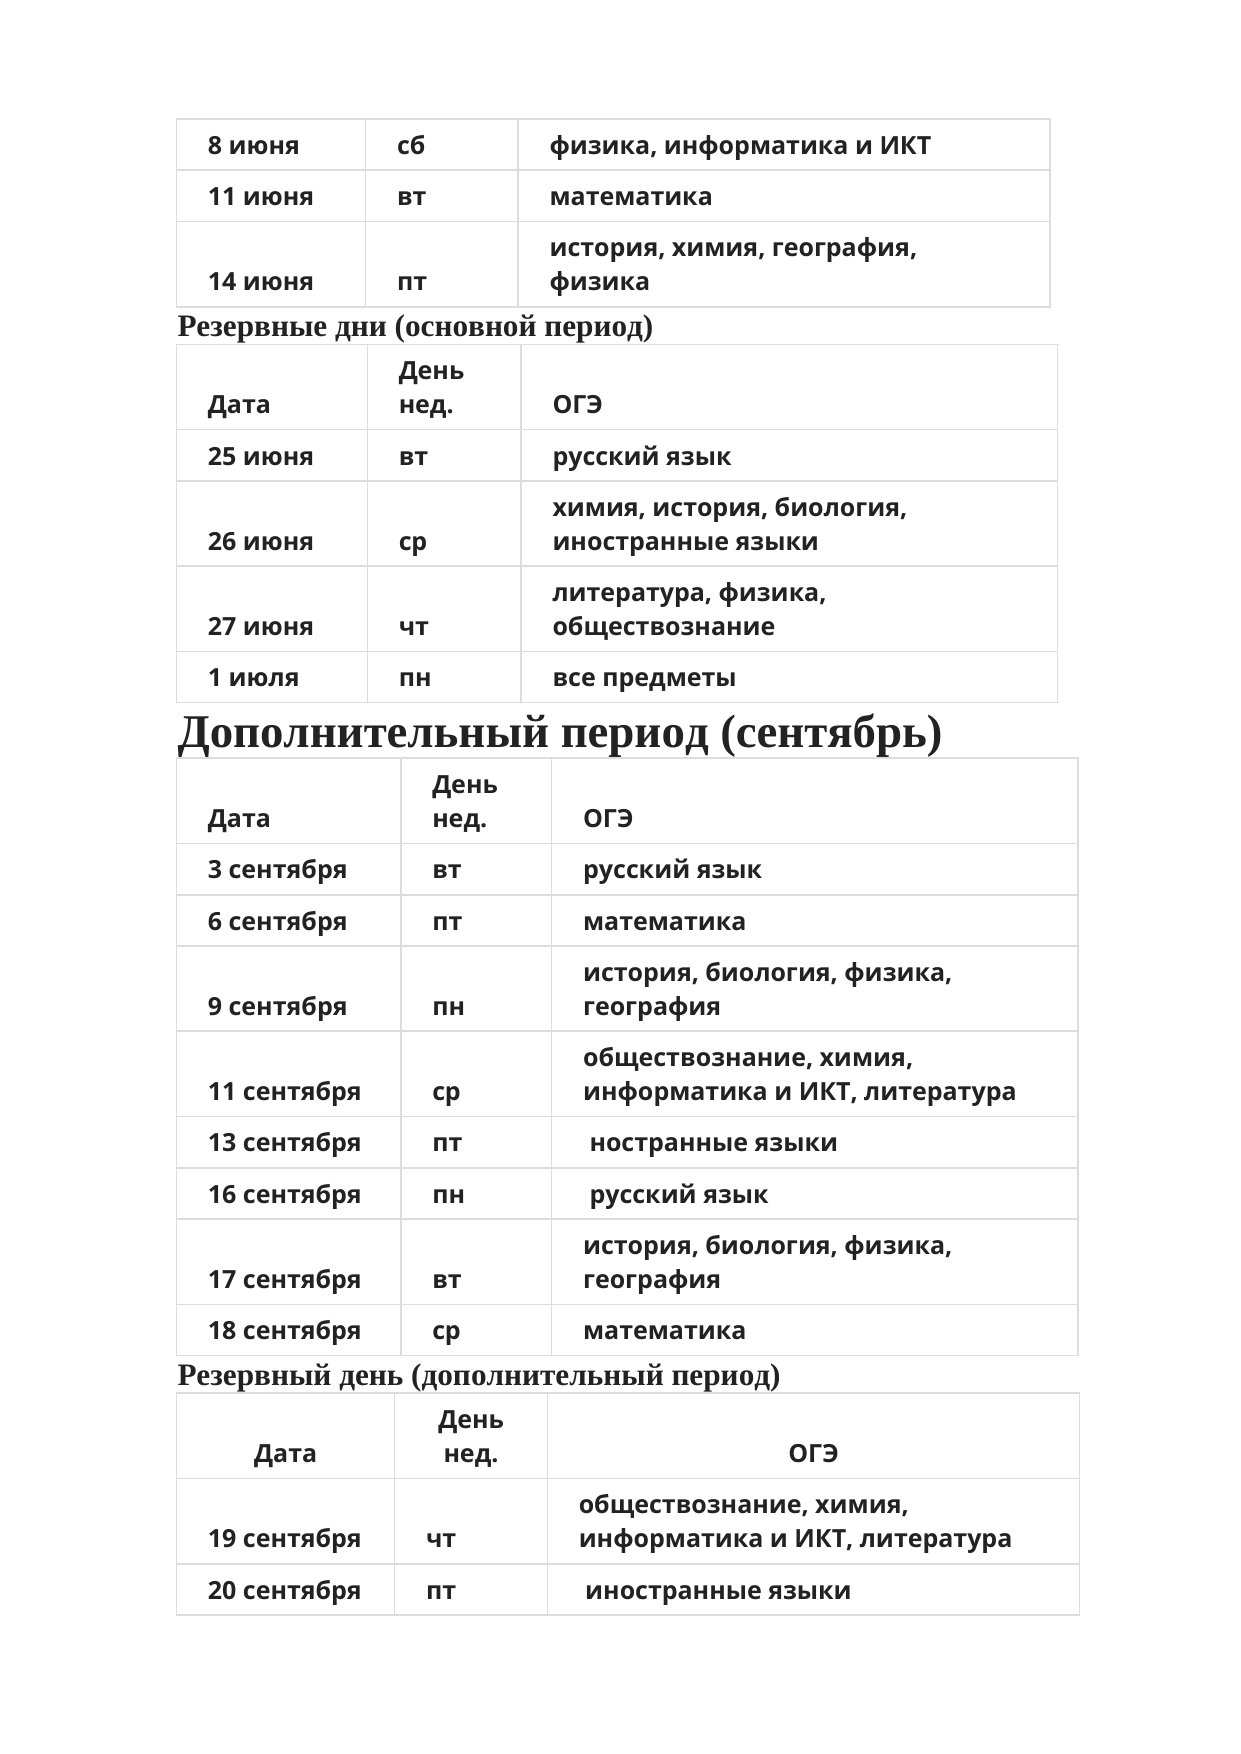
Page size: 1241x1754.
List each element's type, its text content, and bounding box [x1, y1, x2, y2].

table_header Дата [177, 759, 400, 843]
table_cell физика, информатика и ИКТ [519, 120, 1049, 169]
table_cell чт [368, 567, 520, 651]
table_cell 13 сентября [177, 1117, 400, 1167]
table_cell 16 сентября [177, 1169, 400, 1218]
table_cell чт [395, 1479, 547, 1563]
table_cell ностранные языки [552, 1117, 1077, 1167]
table_cell обществознание, химия, информатика и ИКТ, литература [552, 1032, 1077, 1116]
text Резервные дни (основной период) [177, 307, 1152, 343]
table_cell 20 сентября [177, 1565, 394, 1614]
table_cell пт [395, 1565, 547, 1614]
table_cell 27 июня [177, 567, 367, 651]
table_cell история, химия, география, физика [519, 222, 1049, 306]
table_cell литература, физика, обществознание [522, 567, 1057, 651]
table_cell вт [402, 1220, 551, 1303]
table_cell ср [402, 1305, 551, 1355]
table_cell все предметы [522, 652, 1057, 702]
table_cell пн [402, 947, 551, 1030]
table_cell пт [402, 896, 551, 945]
table_cell 3 сентября [177, 844, 400, 894]
table_cell 8 июня [177, 120, 365, 169]
table_cell русский язык [552, 1169, 1077, 1218]
table_cell 9 сентября [177, 947, 400, 1030]
table_cell русский язык [552, 844, 1077, 894]
table_cell русский язык [522, 430, 1057, 480]
table_cell история, биология, физика, география [552, 1220, 1077, 1303]
table_cell 18 сентября [177, 1305, 400, 1355]
table_cell ср [368, 482, 520, 565]
table_cell история, биология, физика, география [552, 947, 1077, 1030]
table_cell 25 июня [177, 430, 367, 480]
table_cell иностранные языки [548, 1565, 1079, 1614]
table_cell обществознание, химия, информатика и ИКТ, литература [548, 1479, 1079, 1563]
table_cell пт [402, 1117, 551, 1167]
table_cell пт [366, 222, 517, 306]
table_cell вт [402, 844, 551, 894]
table_cell вт [368, 430, 520, 480]
table_header День нед. [395, 1394, 547, 1478]
table_cell 17 сентября [177, 1220, 400, 1303]
text Резервный день (дополнительный период) [177, 1356, 1152, 1392]
table_header ОГЭ [522, 345, 1057, 429]
table_header ОГЭ [548, 1394, 1079, 1478]
table_cell 1 июля [177, 652, 367, 702]
table_header Дата [177, 345, 367, 429]
table_cell химия, история, биология, иностранные языки [522, 482, 1057, 565]
table_cell математика [552, 896, 1077, 945]
table_cell сб [366, 120, 517, 169]
table_header ОГЭ [552, 759, 1077, 843]
text Дополнительный период (сентябрь) [177, 703, 1152, 757]
table_cell 19 сентября [177, 1479, 394, 1563]
table_cell пн [402, 1169, 551, 1218]
table_cell пн [368, 652, 520, 702]
table_cell 11 июня [177, 171, 365, 221]
table_cell 11 сентября [177, 1032, 400, 1116]
table_cell 6 сентября [177, 896, 400, 945]
table_header День нед. [402, 759, 551, 843]
table_cell математика [519, 171, 1049, 221]
table_header День нед. [368, 345, 520, 429]
table_cell 26 июня [177, 482, 367, 565]
table_cell ср [402, 1032, 551, 1116]
table_cell вт [366, 171, 517, 221]
table_header Дата [177, 1394, 394, 1478]
table_cell математика [552, 1305, 1077, 1355]
table_cell 14 июня [177, 222, 365, 306]
